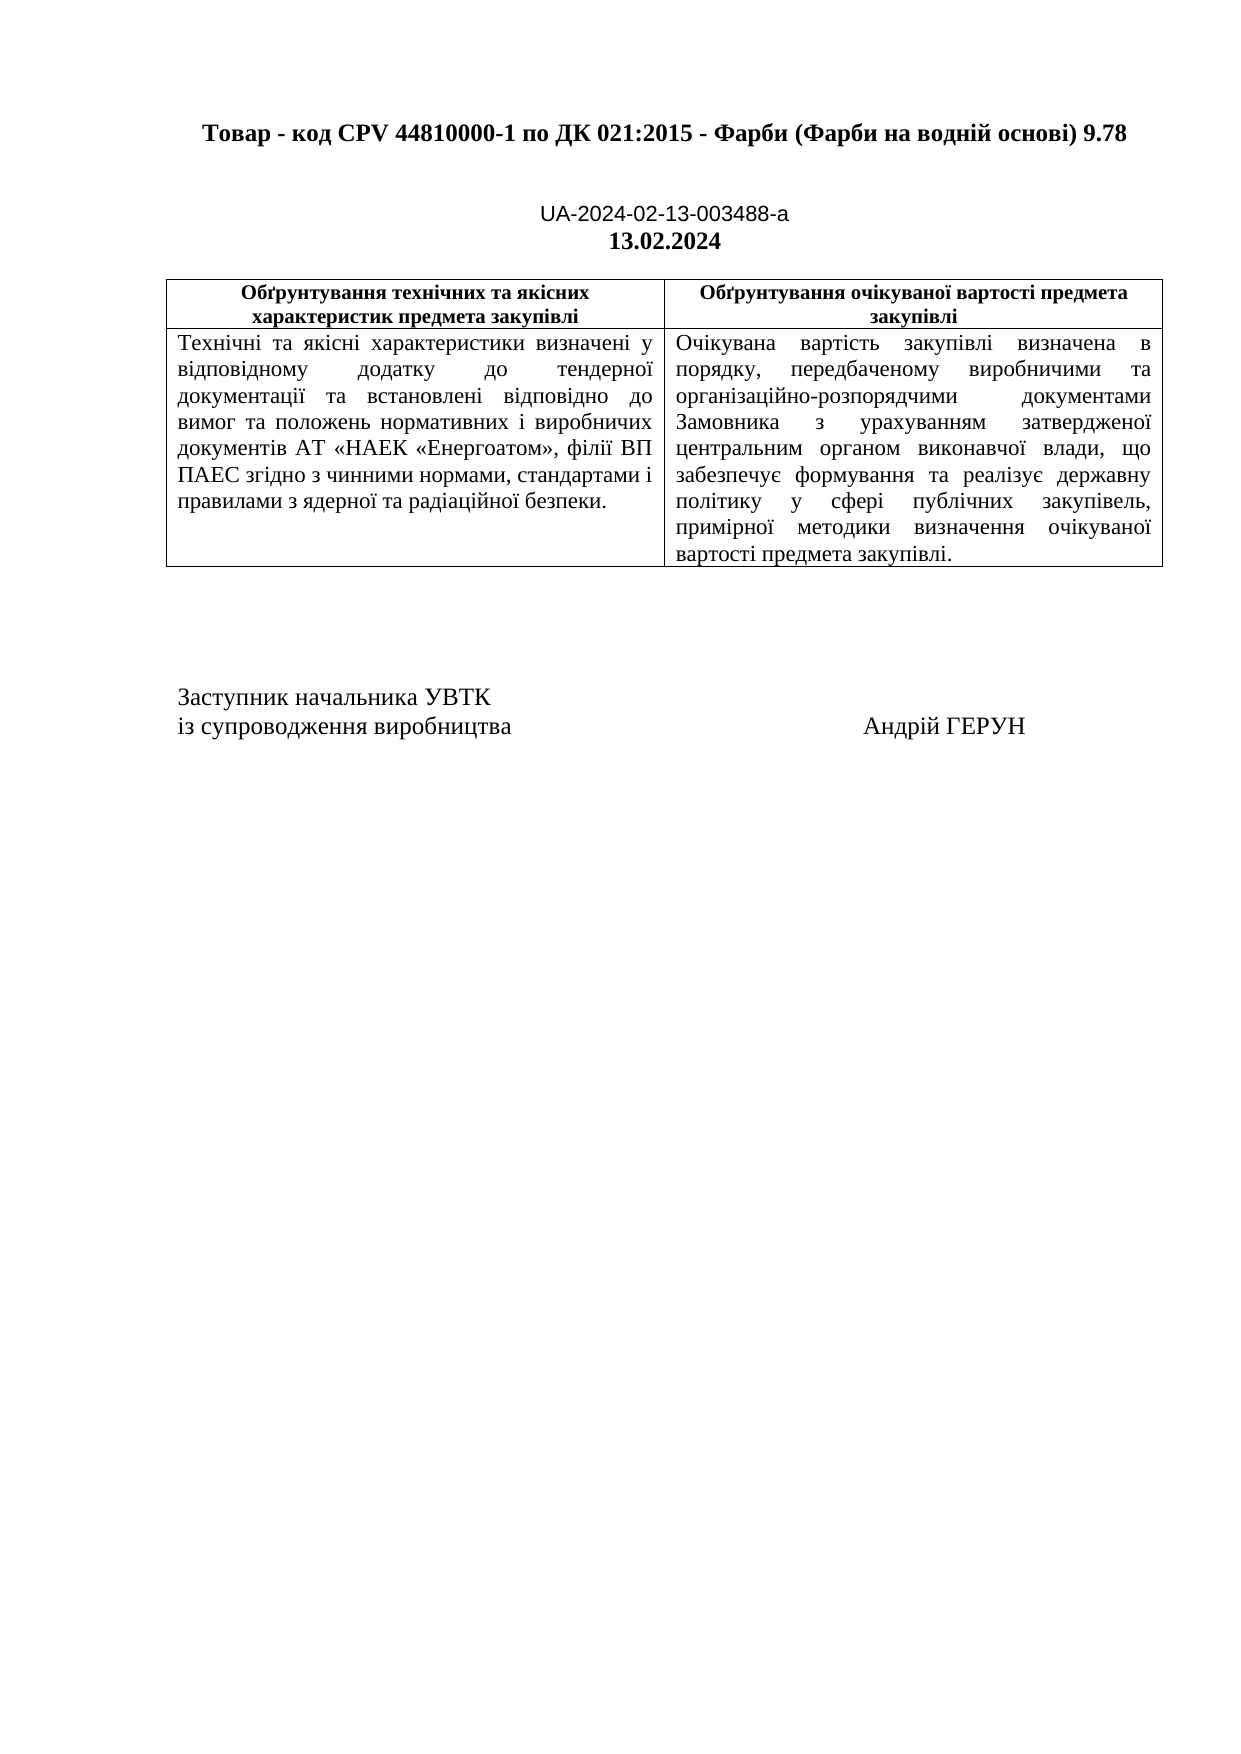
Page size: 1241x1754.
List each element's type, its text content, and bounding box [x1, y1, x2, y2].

table_header Обґрунтування очікуваної вартості предмета закупівлі [665, 280, 1162, 328]
text 13.02.2024 [177, 226, 1152, 255]
text із супроводження виробництва Андрій ГЕРУН [177, 711, 1152, 740]
text Товар - код CPV 44810000-1 по ДК 021:2015 - Фарби (Фарби на водній основі) 9.78 [177, 118, 1152, 147]
text UA-2024-02-13-003488-a [177, 176, 1152, 226]
table_header Обґрунтування технічних та якісних характеристик предмета закупівлі [167, 280, 664, 328]
text Заступник начальника УВТК [177, 682, 1152, 711]
table_cell Технічні та якісні характеристики визначені у відповідному додатку до тендерної документації та встановлені відповідно до вимог та положень нормативних і виробничих документів АТ «НАЕК «Енергоатом», філії ВП ПАЕС згідно з чинними нормами, стандартами і правилами з ядерної та радіаційної безпеки. [167, 329, 664, 566]
table_cell Очікувана вартість закупівлі визначена в порядку, передбаченому виробничими та організаційно-розпорядчими документами Замовника з урахуванням затвердженої центральним органом виконавчої влади, що забезпечує формування та реалізує державну політику у сфері публічних закупівель, примірної методики визначення очікуваної вартості предмета закупівлі. [665, 329, 1162, 566]
